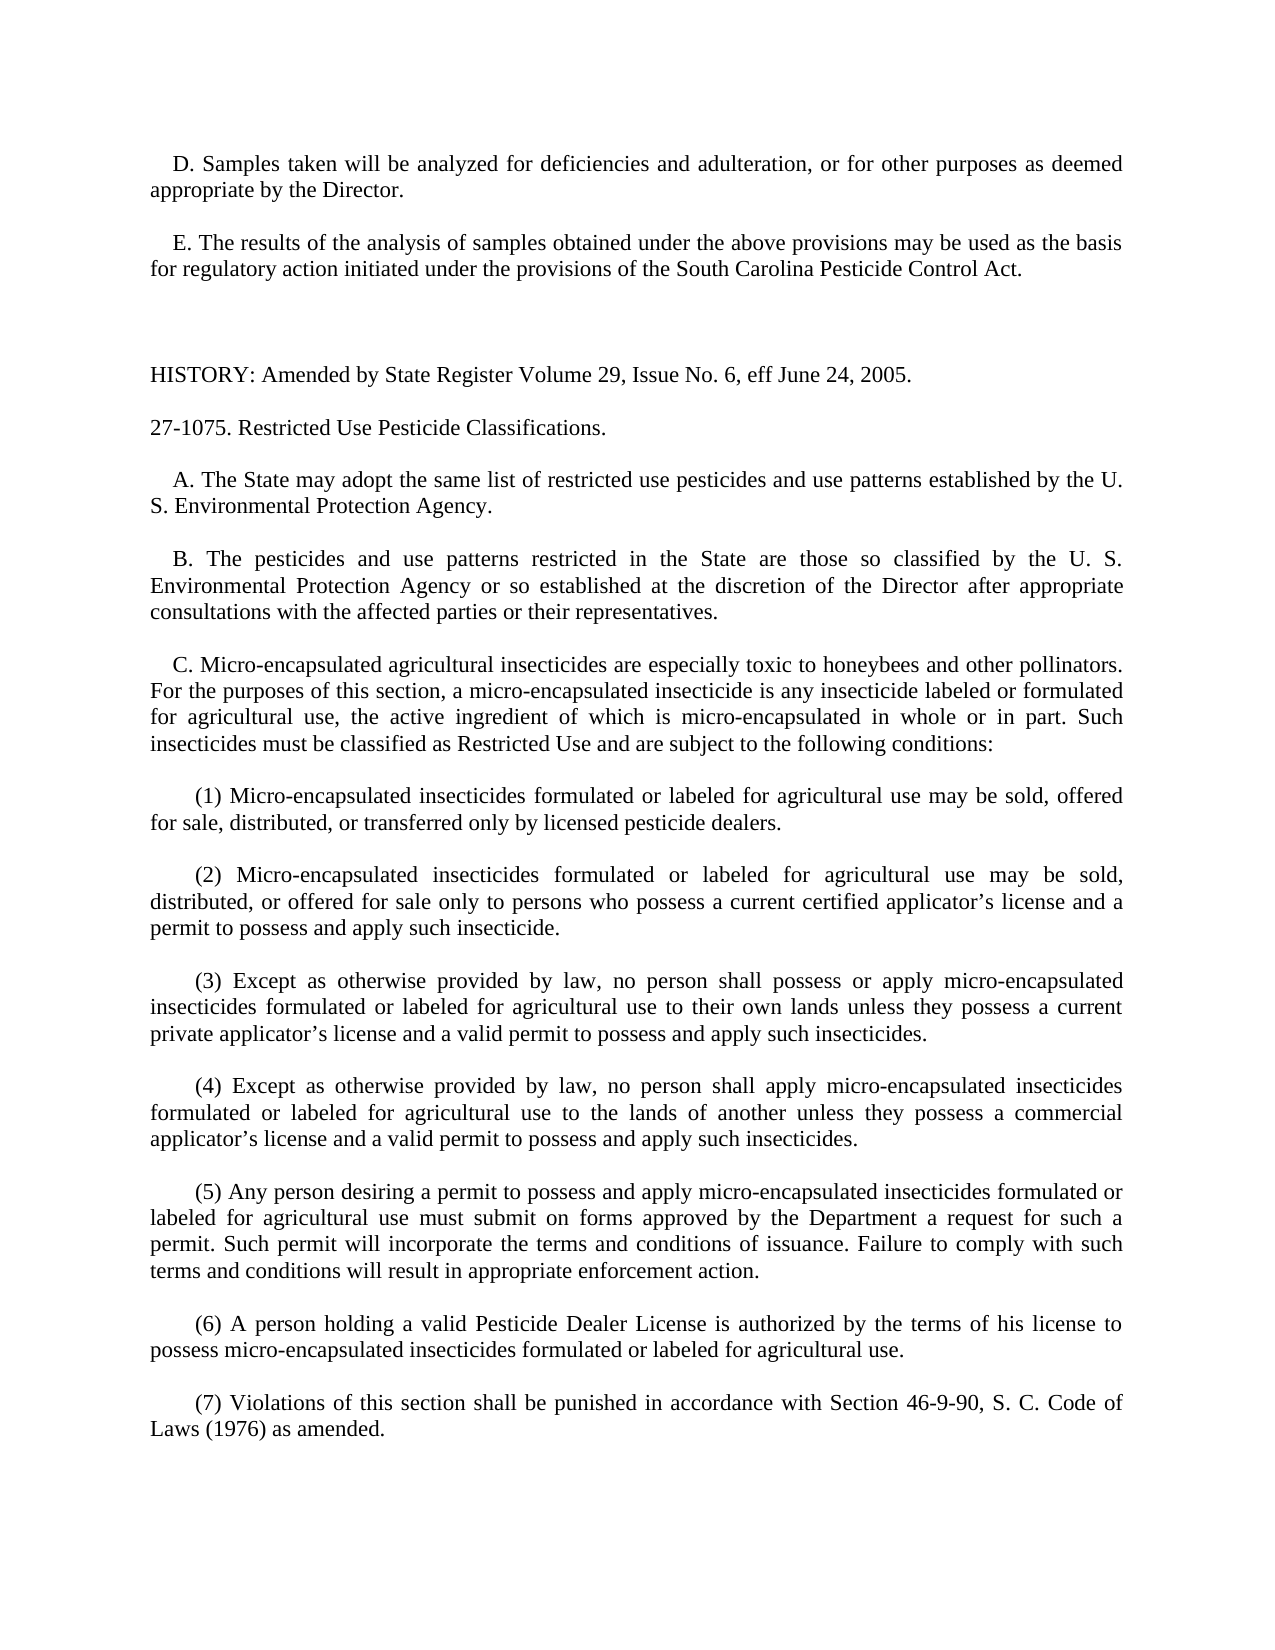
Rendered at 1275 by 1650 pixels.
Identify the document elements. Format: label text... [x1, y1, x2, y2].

text (3) Except as otherwise provided by law, no person shall possess or apply micro-encapsulated insecticides formulated or labeled for agricultural use to their own lands unless they possess a current private applicator’s license and a valid permit to possess and apply such insecticides. [150, 967, 1125, 1046]
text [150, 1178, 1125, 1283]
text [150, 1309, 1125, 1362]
text D. Samples taken will be analyzed for deficiencies and adulteration, or for other purposes as deemed appropriate by the Director. [150, 150, 1125, 203]
text E. The results of the analysis of samples obtained under the above provisions may be used as the basis for regulatory action initiated under the provisions of the South Carolina Pesticide Control Act. [150, 229, 1125, 282]
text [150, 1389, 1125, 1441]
text B. The pesticides and use patterns restricted in the State are those so classified by the U. S. Environmental Protection Agency or so established at the discretion of the Director after appropriate consultations with the affected parties or their representatives. [150, 545, 1125, 624]
text (1) Micro-encapsulated insecticides formulated or labeled for agricultural use may be sold, offered for sale, distributed, or transferred only by licensed pesticide dealers. [150, 782, 1125, 835]
text 27-1075. Restricted Use Pesticide Classifications. [150, 413, 1125, 440]
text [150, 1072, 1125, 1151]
text HISTORY: Amended by State Register Volume 29, Issue No. 6, eff June 24, 2005. [150, 361, 1125, 387]
text (2) Micro-encapsulated insecticides formulated or labeled for agricultural use may be sold, distributed, or offered for sale only to persons who possess a current certified applicator’s license and a permit to possess and apply such insecticide. [150, 862, 1125, 941]
text A. The State may adopt the same list of restricted use pesticides and use patterns established by the U. S. Environmental Protection Agency. [150, 466, 1125, 519]
text C. Micro-encapsulated agricultural insecticides are especially toxic to honeybees and other pollinators. For the purposes of this section, a micro-encapsulated insecticide is any insecticide labeled or formulated for agricultural use, the active ingredient of which is micro-encapsulated in whole or in part. Such insecticides must be classified as Restricted Use and are subject to the following conditions: [150, 651, 1125, 756]
